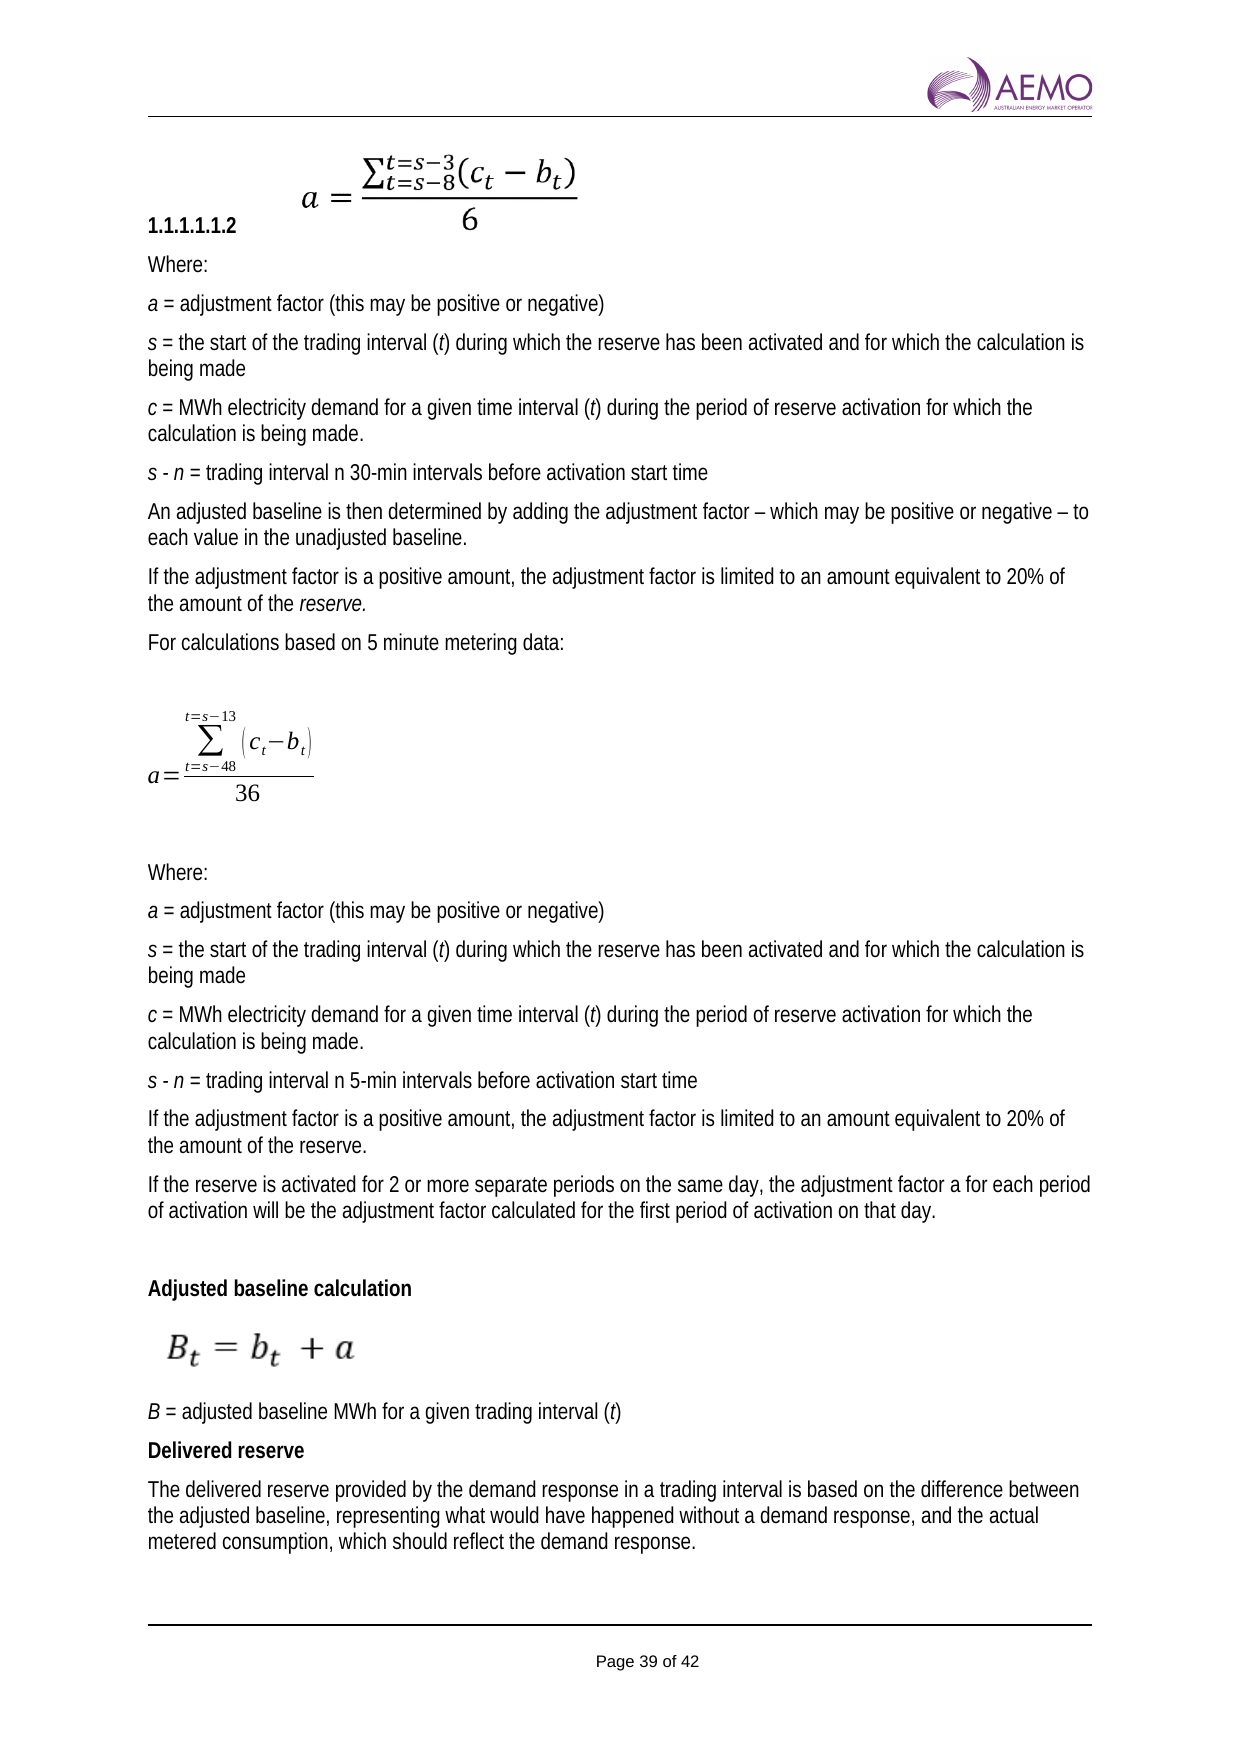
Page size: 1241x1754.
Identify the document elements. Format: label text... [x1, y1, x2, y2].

text s = the start of the trading interval (t) during which the reserve has been activated and for which the calculation is being made [148, 329, 1092, 381]
text Where: [148, 251, 1092, 277]
text Where: [148, 858, 1092, 885]
text Delivered reserve [148, 1437, 1092, 1463]
text c = MWh electricity demand for a given time interval (t) during the period of reserve activation for which the calculation is being made. [148, 1001, 1092, 1054]
text The delivered reserve provided by the demand response in a trading interval is based on the difference between the adjusted baseline, representing what would have happened without a demand response, and the actual metered consumption, which should reflect the demand response. [148, 1476, 1092, 1555]
picture [927, 57, 1093, 112]
text B = adjusted baseline MWh for a given trading interval (t) [148, 1398, 1092, 1424]
text If the adjustment factor is a positive amount, the adjustment factor is limited to an amount equivalent to 20% of the amount of the reserve. [148, 563, 1092, 616]
picture [297, 150, 583, 234]
text An adjusted baseline is then determined by adding the adjustment factor – which may be positive or negative – to each value in the unadjusted baseline. [148, 498, 1092, 551]
text If the reserve is activated for 2 or more separate periods on the same day, the adjustment factor a for each period of activation will be the adjustment factor calculated for the first period of activation on that day. [148, 1171, 1092, 1223]
text a = adjustment factor (this may be positive or negative) [148, 290, 1092, 316]
text c = MWh electricity demand for a given time interval (t) during the period of reserve activation for which the calculation is being made. [148, 394, 1092, 447]
text For calculations based on 5 minute metering data: [148, 628, 1092, 655]
picture [147, 1313, 368, 1386]
text s = the start of the trading interval (t) during which the reserve has been activated and for which the calculation is being made [148, 936, 1092, 989]
text If the adjustment factor is a positive amount, the adjustment factor is limited to an amount equivalent to 20% of the amount of the reserve. [148, 1105, 1092, 1158]
text Adjusted baseline calculation [148, 1275, 1092, 1301]
text s - n = trading interval n 5-min intervals before activation start time [148, 1067, 1092, 1093]
text a = adjustment factor (this may be positive or negative) [148, 897, 1092, 924]
text s - n = trading interval n 30-min intervals before activation start time [148, 459, 1092, 486]
